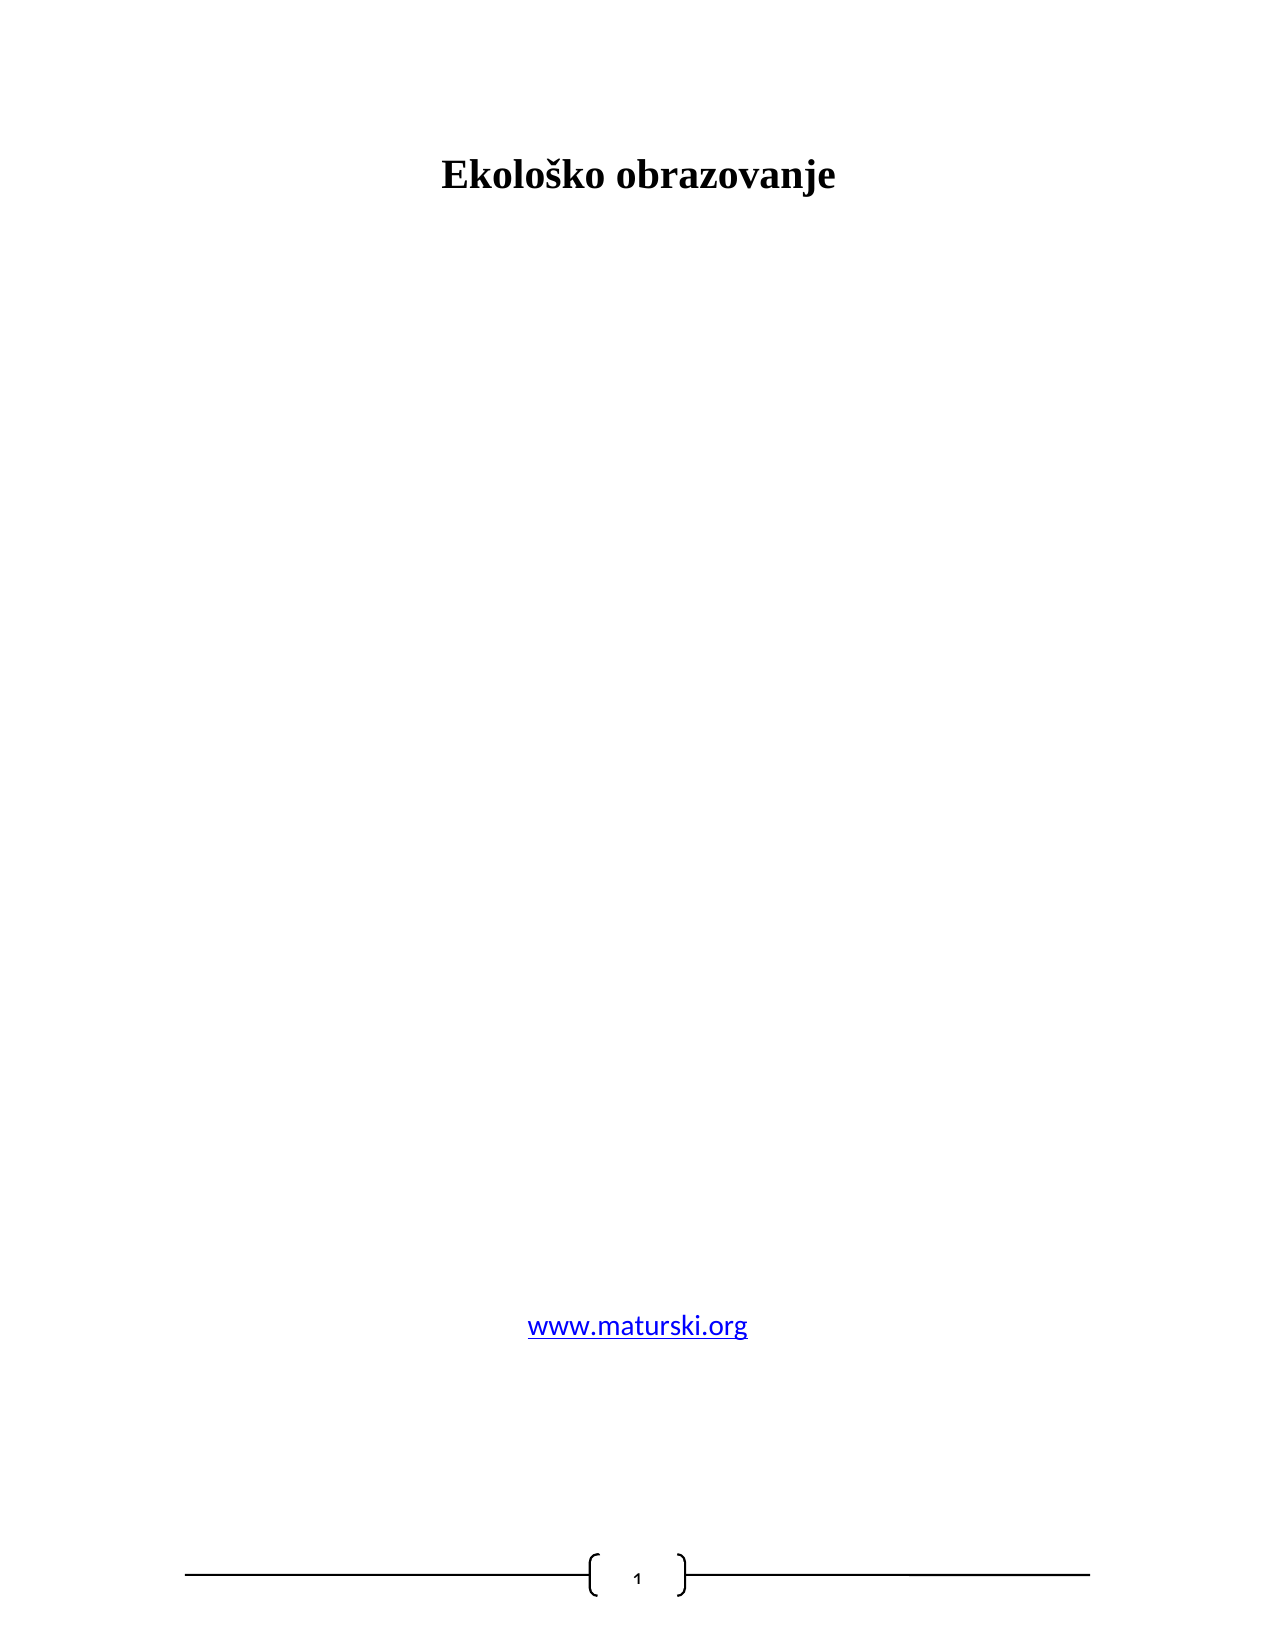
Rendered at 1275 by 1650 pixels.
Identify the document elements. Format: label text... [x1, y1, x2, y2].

text Ekološko obrazovanje [150, 150, 1127, 198]
text www.maturski.org [150, 1307, 1125, 1343]
